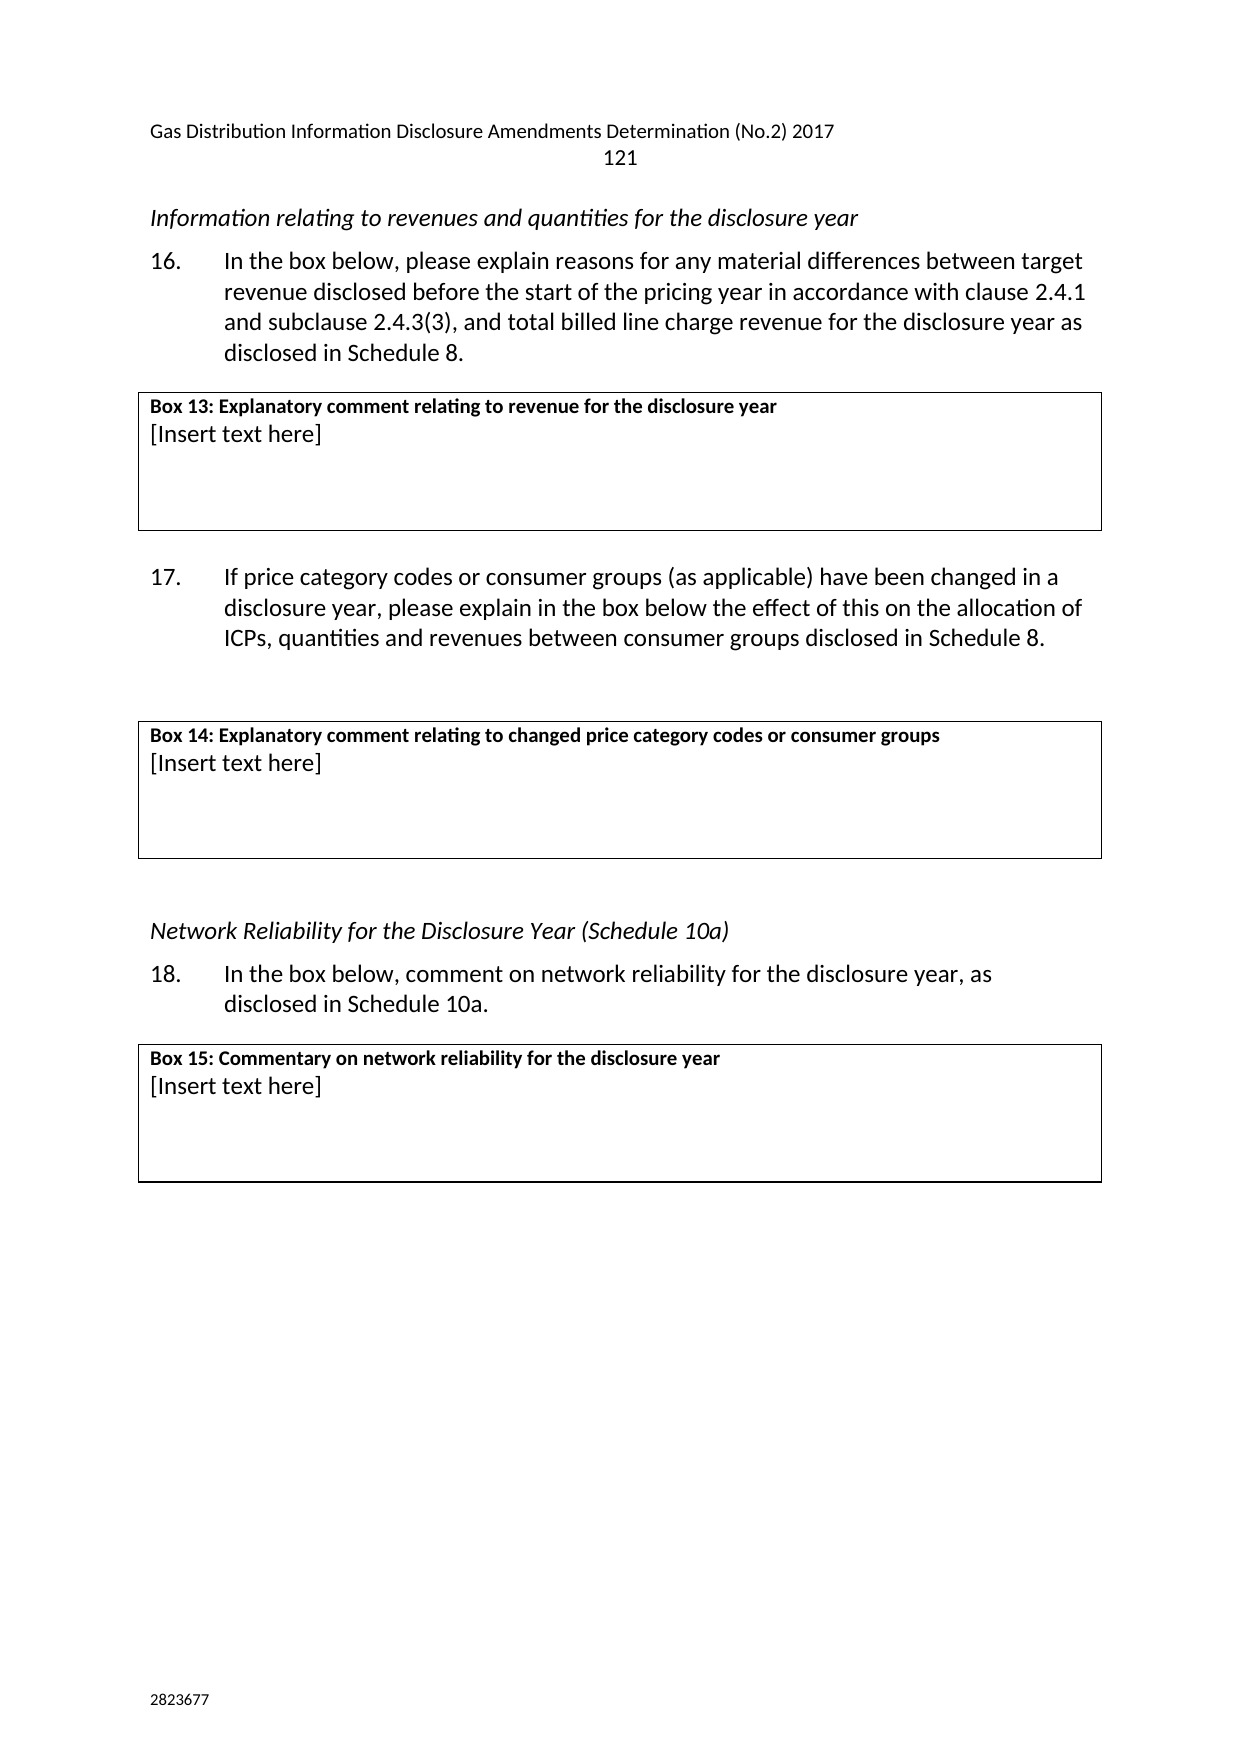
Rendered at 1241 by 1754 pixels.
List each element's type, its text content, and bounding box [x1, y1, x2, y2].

table_header Box 13: Explanatory comment relating to revenue for the disclosure year [Insert text here] [139, 393, 1101, 530]
text If price category codes or consumer groups (as applicable) have been changed in a disclosure year, please explain in the box below the effect of this on the allocation of ICPs, quantities and revenues between consumer groups disclosed in Schedule 8. [150, 561, 1090, 653]
text In the box below, please explain reasons for any material differences between target revenue disclosed before the start of the pricing year in accordance with clause 2.4.1 and subclause 2.4.3(3), and total billed line charge revenue for the disclosure year as disclosed in Schedule 8. [150, 245, 1090, 367]
subtitle Network Reliability for the Disclosure Year (Schedule 10a) [150, 915, 1090, 945]
table_header Box 15: Commentary on network reliability for the disclosure year [Insert text here] [139, 1045, 1101, 1181]
table_header Box 14: Explanatory comment relating to changed price category codes or consumer groups [Insert text here] [139, 722, 1101, 858]
text In the box below, comment on network reliability for the disclosure year, as disclosed in Schedule 10a. [150, 958, 1090, 1019]
subtitle Information relating to revenues and quantities for the disclosure year [150, 202, 1090, 233]
